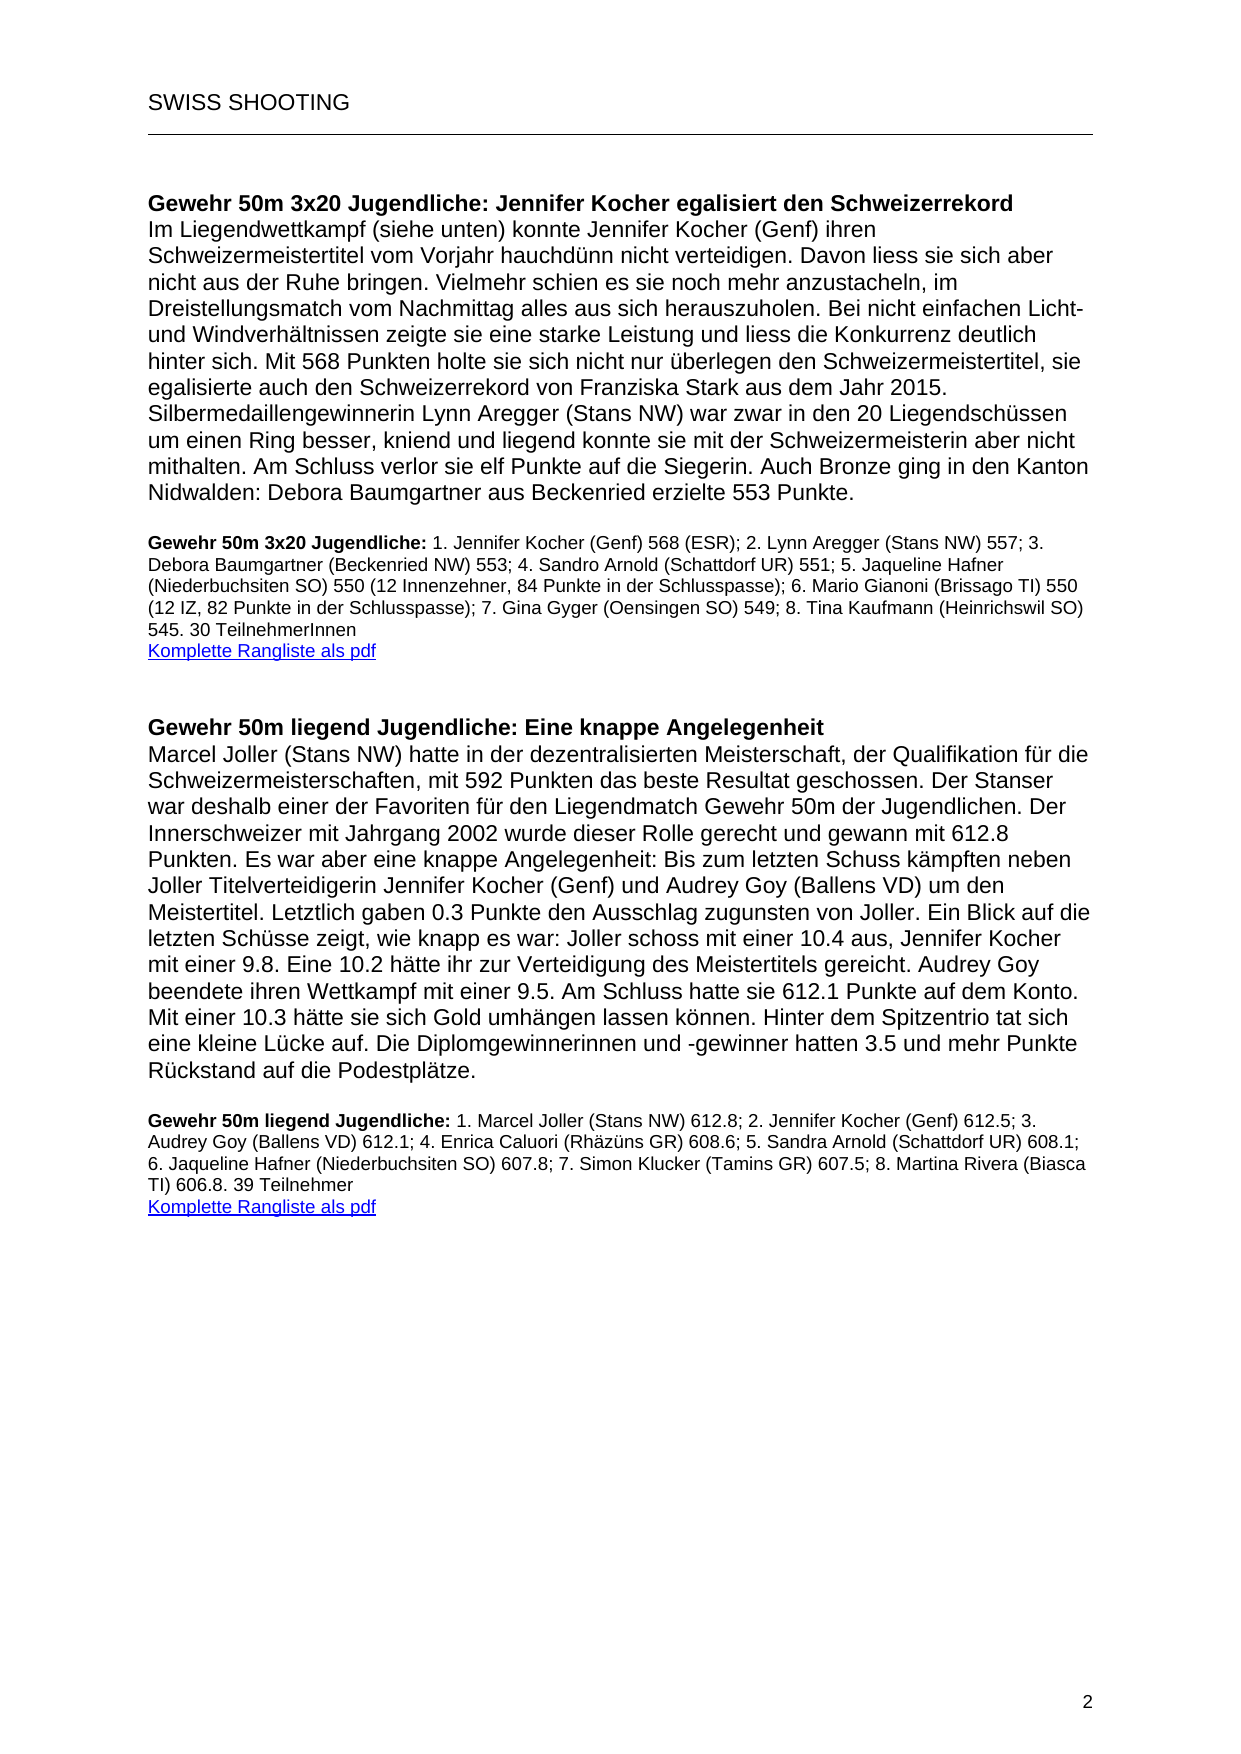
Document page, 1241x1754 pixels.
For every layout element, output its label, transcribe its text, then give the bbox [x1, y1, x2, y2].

text Gewehr 50m 3x20 Jugendliche: Jennifer Kocher egalisiert den Schweizerrekord [148, 189, 1093, 216]
text Komplette Rangliste als pdf [148, 1196, 1093, 1217]
text Gewehr 50m 3x20 Jugendliche: 1. Jennifer Kocher (Genf) 568 (ESR); 2. Lynn Aregger (Stans NW) 557; 3. Debora Baumgartner (Beckenried NW) 553; 4. Sandro Arnold (Schattdorf UR) 551; 5. Jaqueline Hafner (Niederbuchsiten SO) 550 (12 Innenzehner, 84 Punkte in der Schlusspasse); 6. Mario Gianoni (Brissago TI) 550 (12 IZ, 82 Punkte in der Schlusspasse); 7. Gina Gyger (Oensingen SO) 549; 8. Tina Kaufmann (Heinrichswil SO) 545. 30 TeilnehmerInnen [148, 532, 1093, 640]
text Komplette Rangliste als pdf [148, 640, 1093, 661]
text Marcel Joller (Stans NW) hatte in der dezentralisierten Meisterschaft, der Qualifikation für die Schweizermeisterschaften, mit 592 Punkten das beste Resultat geschossen. Der Stanser war deshalb einer der Favoriten für den Liegendmatch Gewehr 50m der Jugendlichen. Der Innerschweizer mit Jahrgang 2002 wurde dieser Rolle gerecht und gewann mit 612.8 Punkten. Es war aber eine knappe Angelegenheit: Bis zum letzten Schuss kämpften neben Joller Titelverteidigerin Jennifer Kocher (Genf) und Audrey Goy (Ballens VD) um den Meistertitel. Letztlich gaben 0.3 Punkte den Ausschlag zugunsten von Joller. Ein Blick auf die letzten Schüsse zeigt, wie knapp es war: Joller schoss mit einer 10.4 aus, Jennifer Kocher mit einer 9.8. Eine 10.2 hätte ihr zur Verteidigung des Meistertitels gereicht. Audrey Goy beendete ihren Wettkampf mit einer 9.5. Am Schluss hatte sie 612.1 Punkte auf dem Konto. Mit einer 10.3 hätte sie sich Gold umhängen lassen können. Hinter dem Spitzentrio tat sich eine kleine Lücke auf. Die Diplomgewinnerinnen und -gewinner hatten 3.5 und mehr Punkte Rückstand auf die Podestplätze. [148, 741, 1093, 1083]
text Gewehr 50m liegend Jugendliche: Eine knappe Angelegenheit [148, 714, 1093, 741]
text Gewehr 50m liegend Jugendliche: 1. Marcel Joller (Stans NW) 612.8; 2. Jennifer Kocher (Genf) 612.5; 3. Audrey Goy (Ballens VD) 612.1; 4. Enrica Caluori (Rhäzüns GR) 608.6; 5. Sandra Arnold (Schattdorf UR) 608.1; 6. Jaqueline Hafner (Niederbuchsiten SO) 607.8; 7. Simon Klucker (Tamins GR) 607.5; 8. Martina Rivera (Biasca TI) 606.8. 39 Teilnehmer [148, 1109, 1093, 1196]
text Im Liegendwettkampf (siehe unten) konnte Jennifer Kocher (Genf) ihren Schweizermeistertitel vom Vorjahr hauchdünn nicht verteidigen. Davon liess sie sich aber nicht aus der Ruhe bringen. Vielmehr schien es sie noch mehr anzustacheln, im Dreistellungsmatch vom Nachmittag alles aus sich herauszuholen. Bei nicht einfachen Licht- und Windverhältnissen zeigte sie eine starke Leistung und liess die Konkurrenz deutlich hinter sich. Mit 568 Punkten holte sie sich nicht nur überlegen den Schweizermeistertitel, sie egalisierte auch den Schweizerrekord von Franziska Stark aus dem Jahr 2015. Silbermedaillengewinnerin Lynn Aregger (Stans NW) war zwar in den 20 Liegendschüssen um einen Ring besser, kniend und liegend konnte sie mit der Schweizermeisterin aber nicht mithalten. Am Schluss verlor sie elf Punkte auf die Siegerin. Auch Bronze ging in den Kanton Nidwalden: Debora Baumgartner aus Beckenried erzielte 553 Punkte. [148, 216, 1093, 506]
